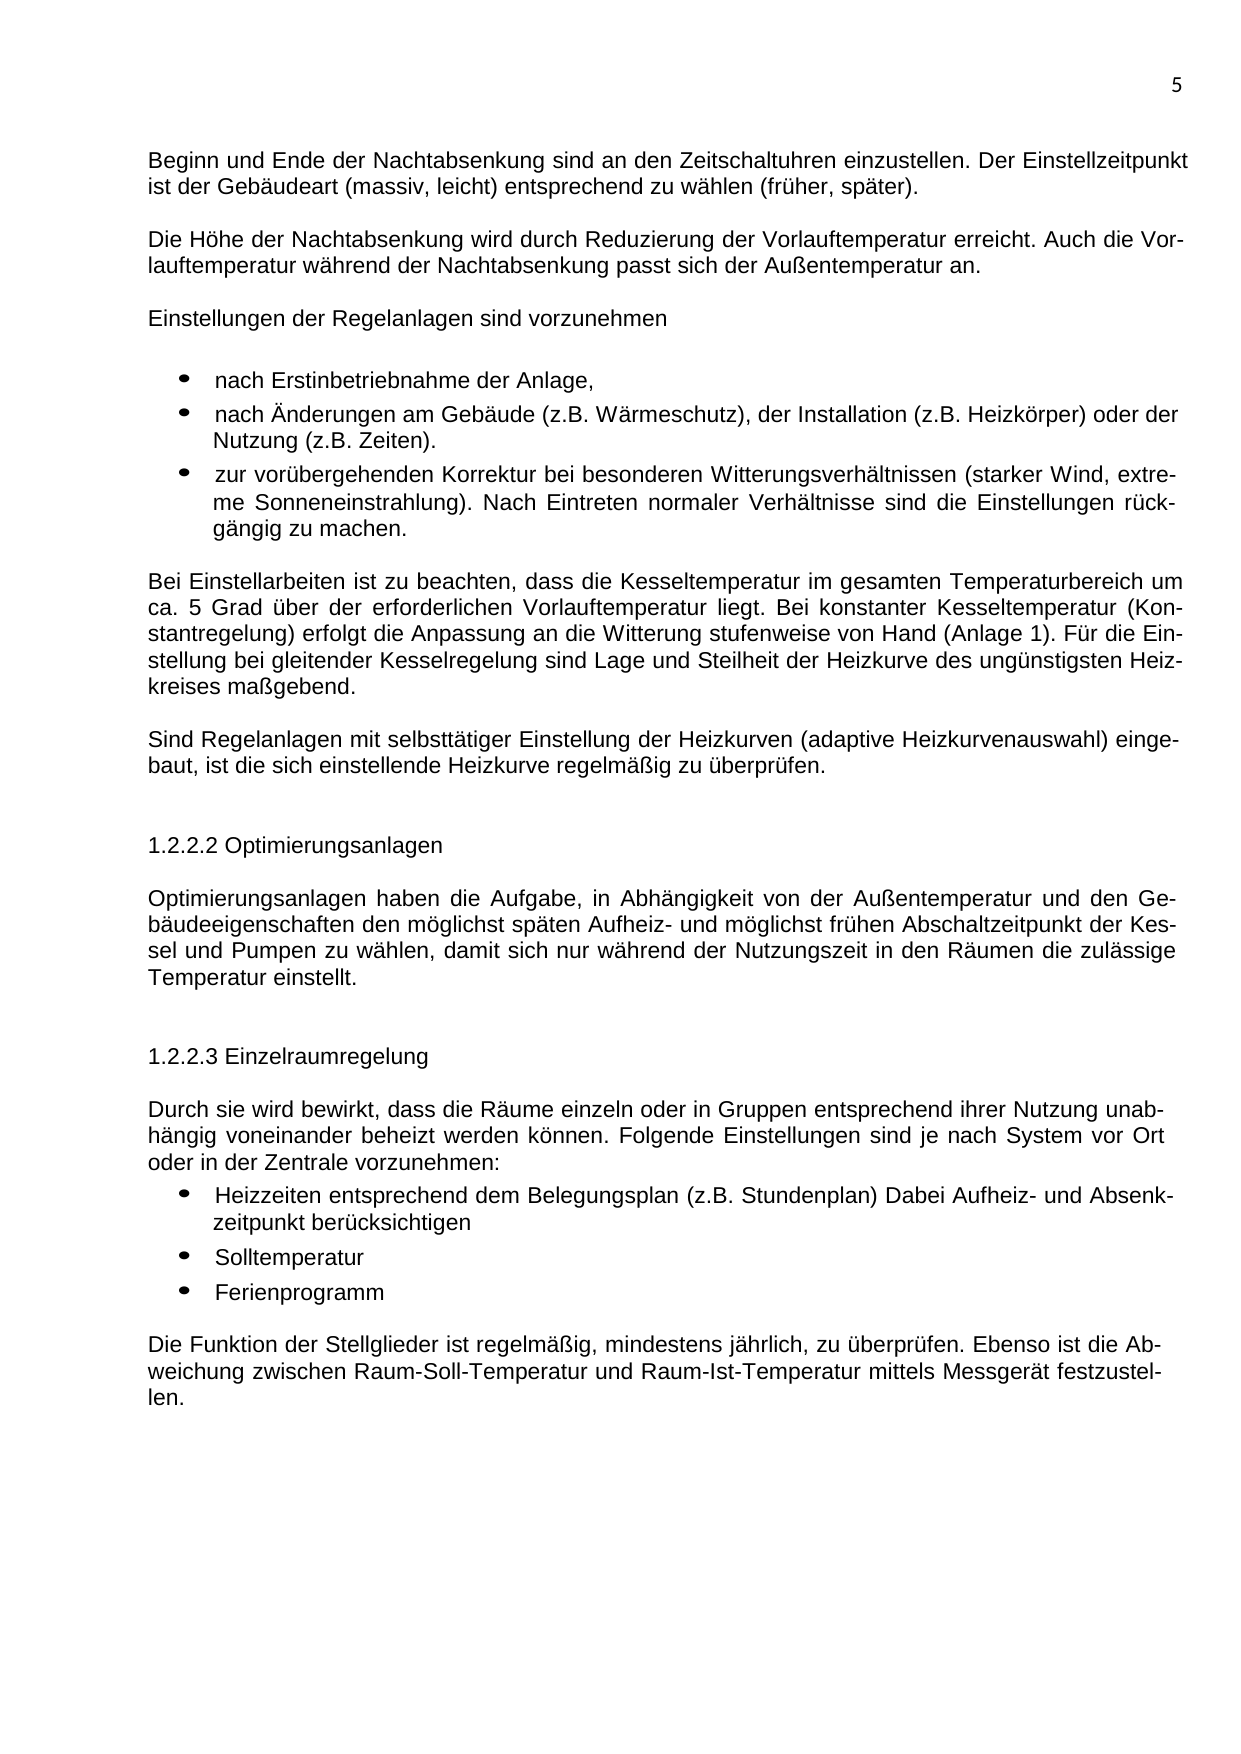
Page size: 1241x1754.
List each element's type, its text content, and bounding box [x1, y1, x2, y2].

text Nutzung (z.B. Zeiten). [213, 428, 1194, 454]
text 1.2.2.2 Optimierungsanlagen [148, 832, 1194, 858]
text • zur vorübergehenden Korrektur bei besonderen Witterungsverhältnissen (starker Wind, extre- me Sonneneinstrahlung). Nach Eintreten normaler Verhältnisse sind die Einstellungen rück- gängig zu machen. [177, 456, 1176, 541]
text • nach Änderungen am Gebäude (z.B. Wärmeschutz), der Installation (z.B. Heizkörper) oder der [177, 395, 1194, 428]
text • nach Erstinbetriebnahme der Anlage, [177, 360, 1194, 393]
text Die Funktion der Stellglieder ist regelmäßig, mindestens jährlich, zu überprüfen. Ebenso ist die Ab- weichung zwischen Raum-Soll-Temperatur und Raum-Ist-Temperatur mittels Messgerät festzustel- len. [148, 1331, 1162, 1410]
text Durch sie wird bewirkt, dass die Räume einzeln oder in Gruppen entsprechend ihrer Nutzung unab- hängig voneinander beheizt werden können. Folgende Einstellungen sind je nach System vor Ort oder in der Zentrale vorzunehmen: [148, 1096, 1165, 1175]
text Optimierungsanlagen haben die Aufgabe, in Abhängigkeit von der Außentemperatur und den Ge- bäudeeigenschaften den möglichst späten Aufheiz- und möglichst frühen Abschaltzeitpunkt der Kes- sel und Pumpen zu wählen, damit sich nur während der Nutzungszeit in den Räumen die zulässige Temperatur einstellt. [148, 884, 1177, 990]
text Bei Einstellarbeiten ist zu beachten, dass die Kesseltemperatur im gesamten Temperaturbereich um ca. 5 Grad über der erforderlichen Vorlauftemperatur liegt. Bei konstanter Kesseltemperatur (Kon- stantregelung) erfolgt die Anpassung an die Witterung stufenweise von Hand (Anlage 1). Für die Ein- stellung bei gleitender Kesselregelung sind Lage und Steilheit der Heizkurve des ungünstigsten Heiz- kreises maßgebend. [148, 568, 1183, 699]
text 1.2.2.3 Einzelraumregelung [148, 1043, 1194, 1069]
text • Solltemperatur [177, 1238, 1194, 1271]
text • Ferienprogramm [177, 1272, 1194, 1306]
text Sind Regelanlagen mit selbsttätiger Einstellung der Heizkurven (adaptive Heizkurvenauswahl) einge- baut, ist die sich einstellende Heizkurve regelmäßig zu überprüfen. [148, 726, 1179, 778]
text Einstellungen der Regelanlagen sind vorzunehmen [148, 305, 1194, 332]
text • Heizzeiten entsprechend dem Belegungsplan (z.B. Stundenplan) Dabei Aufheiz- und Absenk- zeitpunkt berücksichtigen [177, 1178, 1174, 1236]
text Die Höhe der Nachtabsenkung wird durch Reduzierung der Vorlauftemperatur erreicht. Auch die Vor- lauftemperatur während der Nachtabsenkung passt sich der Außentemperatur an. [148, 226, 1184, 279]
text Beginn und Ende der Nachtabsenkung sind an den Zeitschaltuhren einzustellen. Der Einstellzeitpunkt ist der Gebäudeart (massiv, leicht) entsprechend zu wählen (früher, später). [148, 147, 1188, 200]
